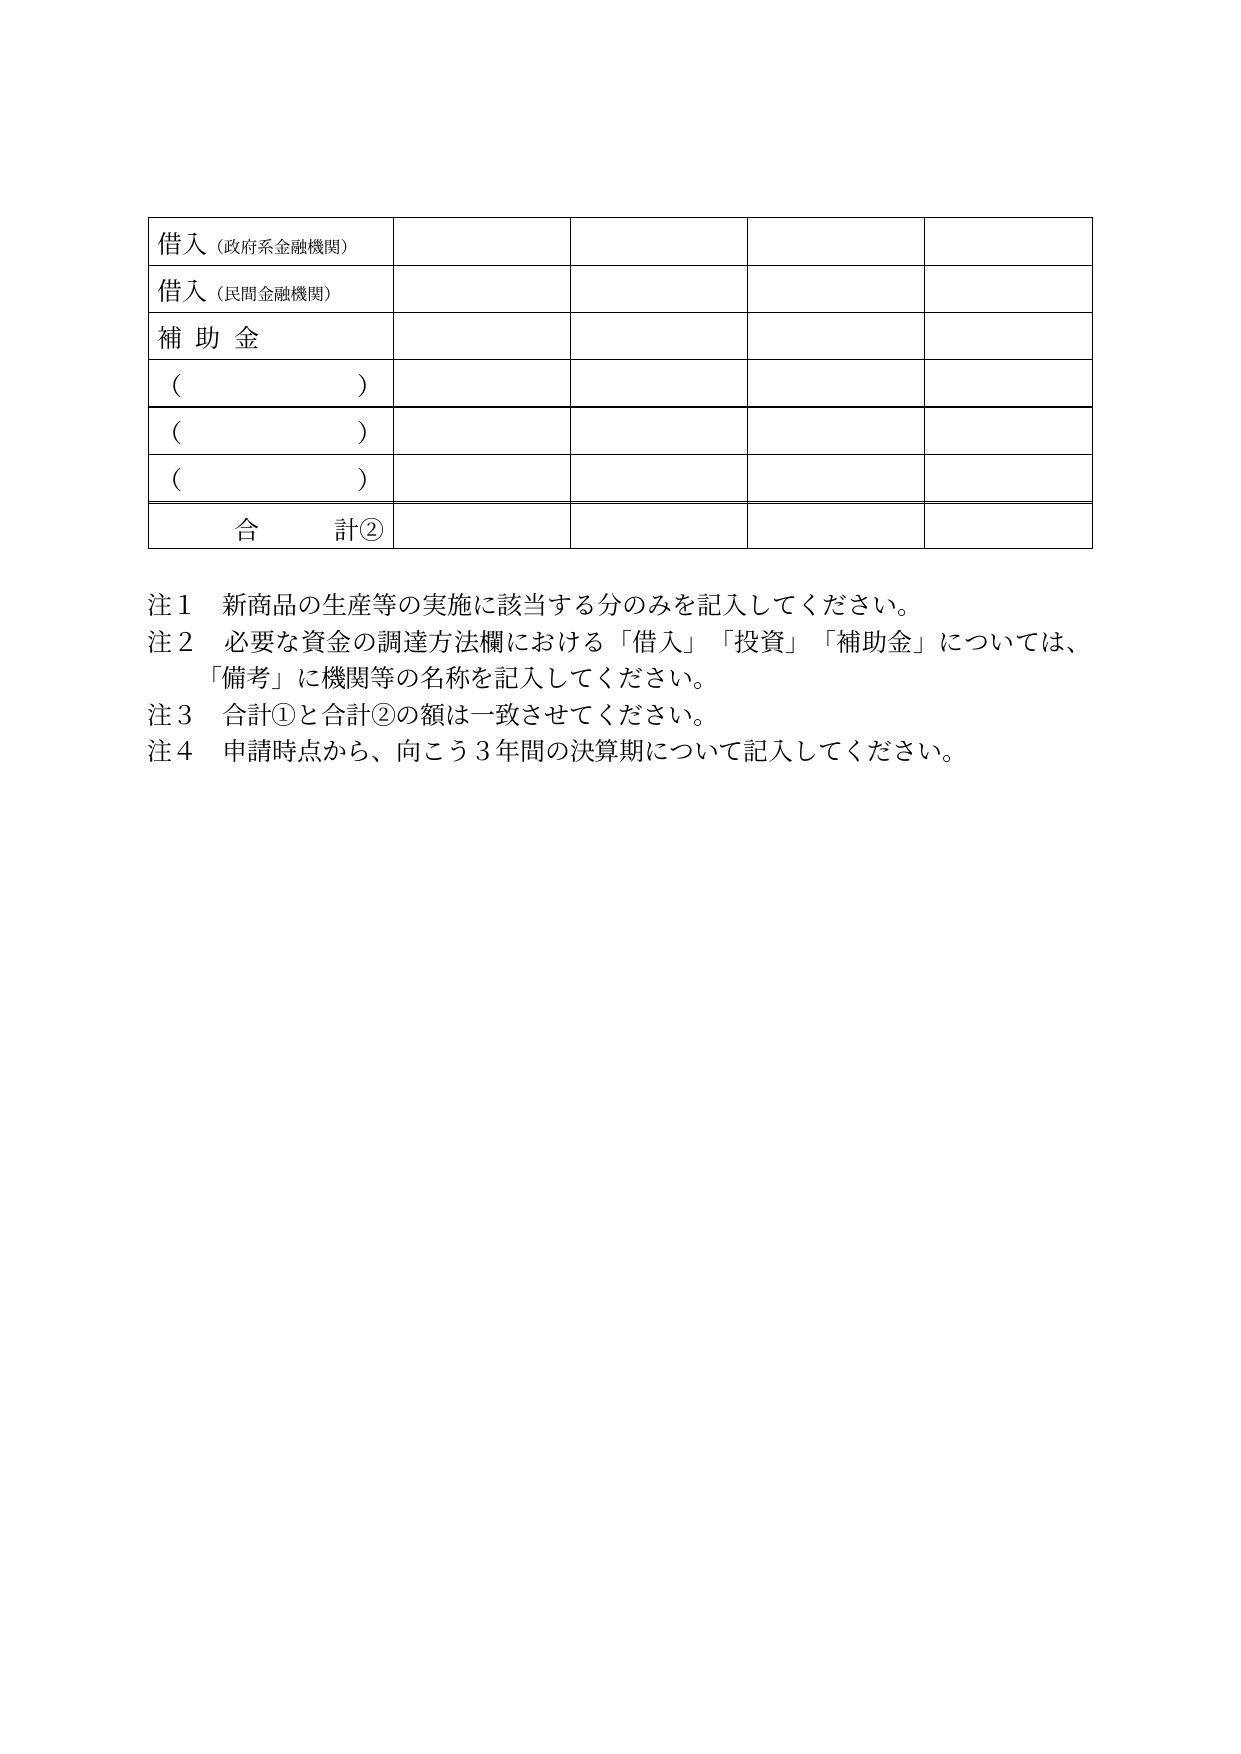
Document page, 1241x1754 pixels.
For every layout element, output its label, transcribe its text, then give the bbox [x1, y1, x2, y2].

table_cell [925, 408, 1092, 454]
table_cell [394, 313, 570, 359]
table_cell [394, 455, 570, 501]
table_cell [571, 455, 747, 501]
table_cell [748, 408, 924, 454]
table_cell [571, 313, 747, 359]
table_cell [394, 408, 570, 454]
table_cell [748, 504, 924, 548]
table_cell [748, 266, 924, 312]
table_cell [925, 360, 1092, 406]
table_cell [925, 266, 1092, 312]
table_cell [394, 360, 570, 406]
table_cell [925, 455, 1092, 501]
table_cell [925, 313, 1092, 359]
table_cell 補助金 [149, 313, 393, 359]
table_cell [748, 313, 924, 359]
table_cell [394, 504, 570, 548]
table_cell [394, 218, 570, 264]
table_cell （ ） [149, 455, 393, 501]
table_cell （ ） [149, 408, 393, 454]
text 注２ 必要な資金の調達方法欄における「借入」「投資」「補助金」については、「備考」に機関等の名称を記入してください。 [148, 622, 1092, 695]
table_cell [571, 266, 747, 312]
table_cell [394, 266, 570, 312]
table_cell [748, 218, 924, 264]
table_cell [925, 218, 1092, 264]
table_cell [571, 408, 747, 454]
table_cell [571, 218, 747, 264]
table_cell 借入（民間金融機関） [149, 266, 393, 312]
text 注１ 新商品の生産等の実施に該当する分のみを記入してください。 [148, 586, 1092, 622]
table_cell （ ） [149, 360, 393, 406]
text 注３ 合計①と合計②の額は一致させてください。 [148, 695, 1092, 732]
table_cell [571, 360, 747, 406]
table_cell [925, 504, 1092, 548]
table_cell [748, 455, 924, 501]
text 注４ 申請時点から、向こう３年間の決算期について記入してください。 [148, 732, 1092, 768]
table_cell [571, 504, 747, 548]
table_cell [748, 360, 924, 406]
table_cell 借入（政府系金融機関） [149, 218, 393, 264]
table_cell 合 計② [149, 504, 393, 548]
